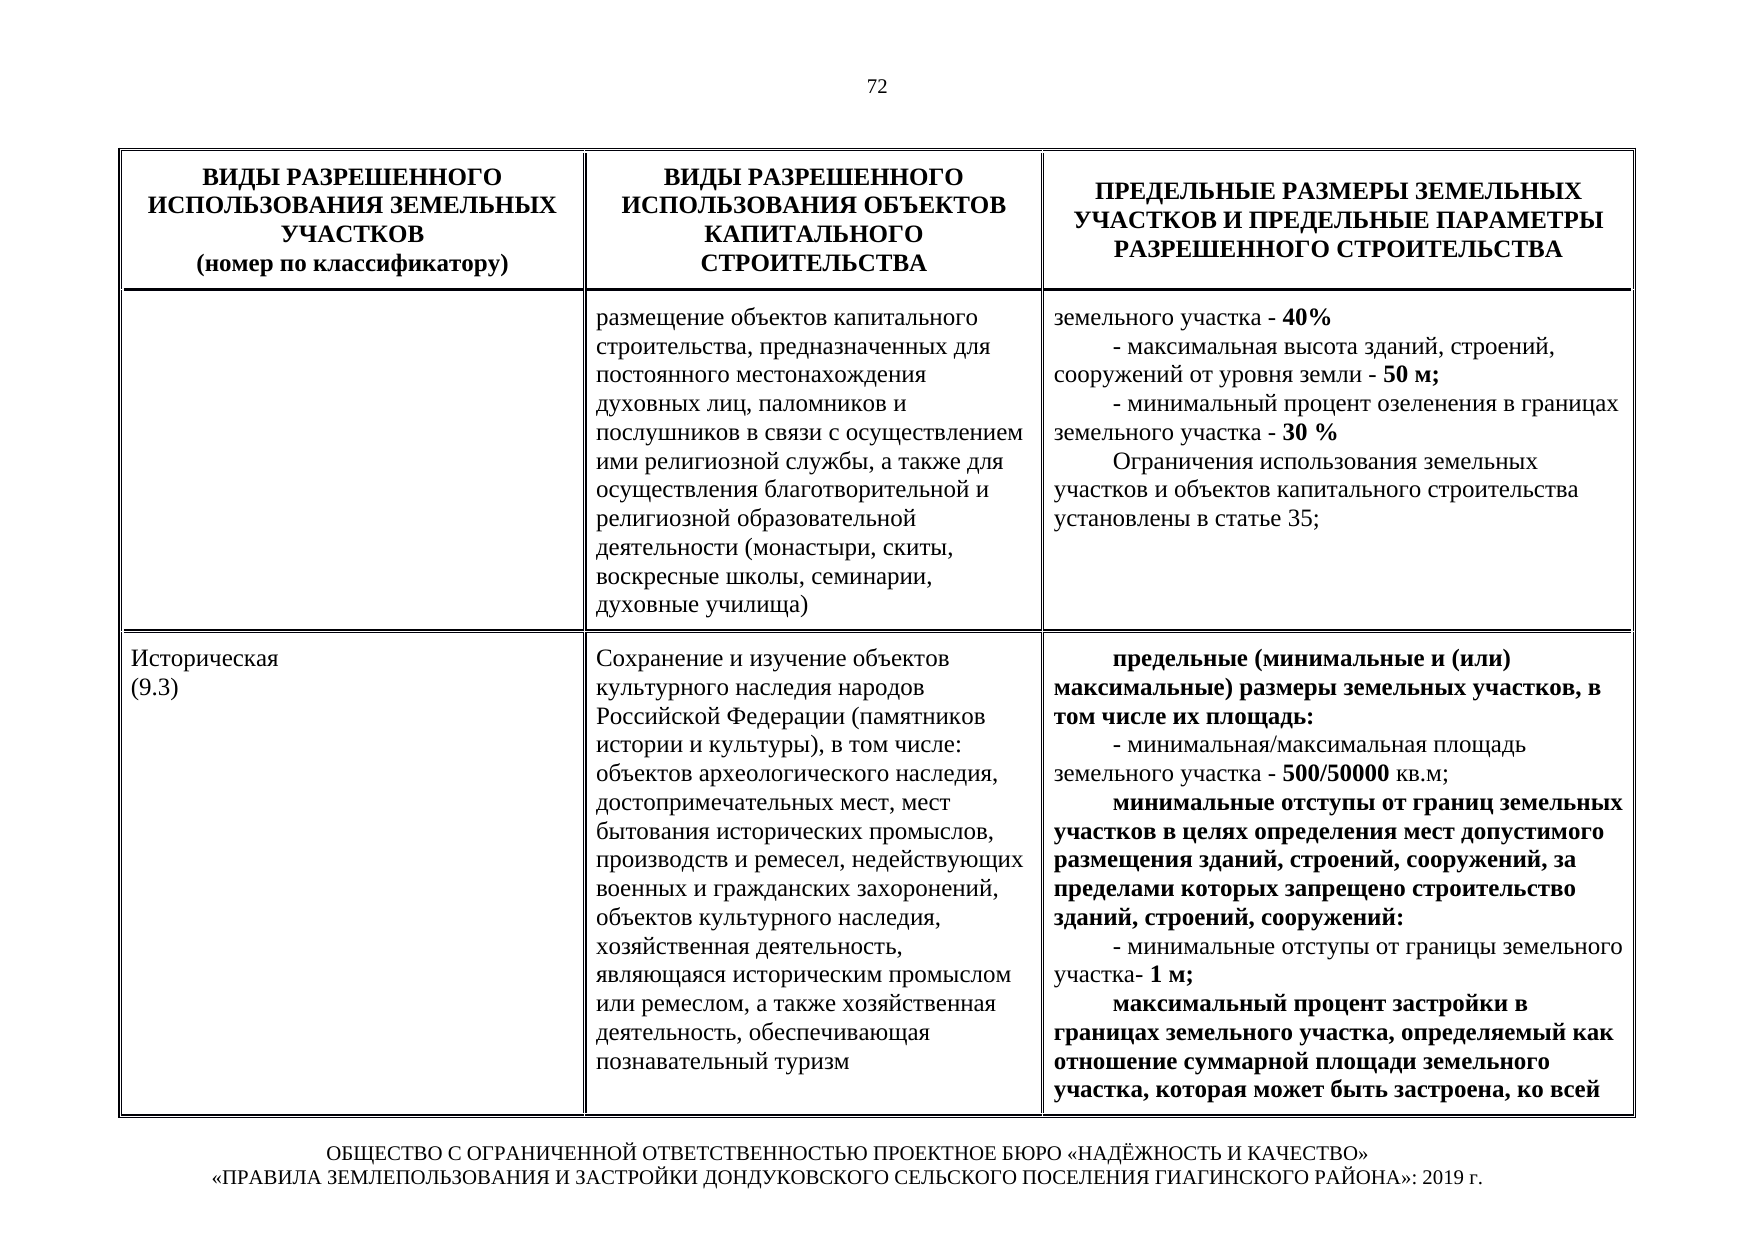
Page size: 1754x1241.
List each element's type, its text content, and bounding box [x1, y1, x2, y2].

table_cell Историческая (9.3) [122, 629, 585, 1114]
table_header ПРЕДЕЛЬНЫЕ РАЗМЕРЫ ЗЕМЕЛЬНЫХ УЧАСТКОВ И ПРЕДЕЛЬНЫЕ ПАРАМЕТРЫ РАЗРЕШЕННОГО СТРОИТЕЛЬСТВА [1043, 151, 1633, 288]
table_cell Религиозное использование (3.7) [120, 288, 583, 629]
table_header ВИДЫ РАЗРЕШЕННОГО ИСПОЛЬЗОВАНИЯ ЗЕМЕЛЬНЫХ УЧАСТКОВ (номер по классификатору) [120, 149, 585, 288]
table_header ВИДЫ РАЗРЕШЕННОГО ИСПОЛЬЗОВАНИЯ ОБЪЕКТОВ КАПИТАЛЬНОГО СТРОИТЕЛЬСТВА [585, 151, 1043, 288]
